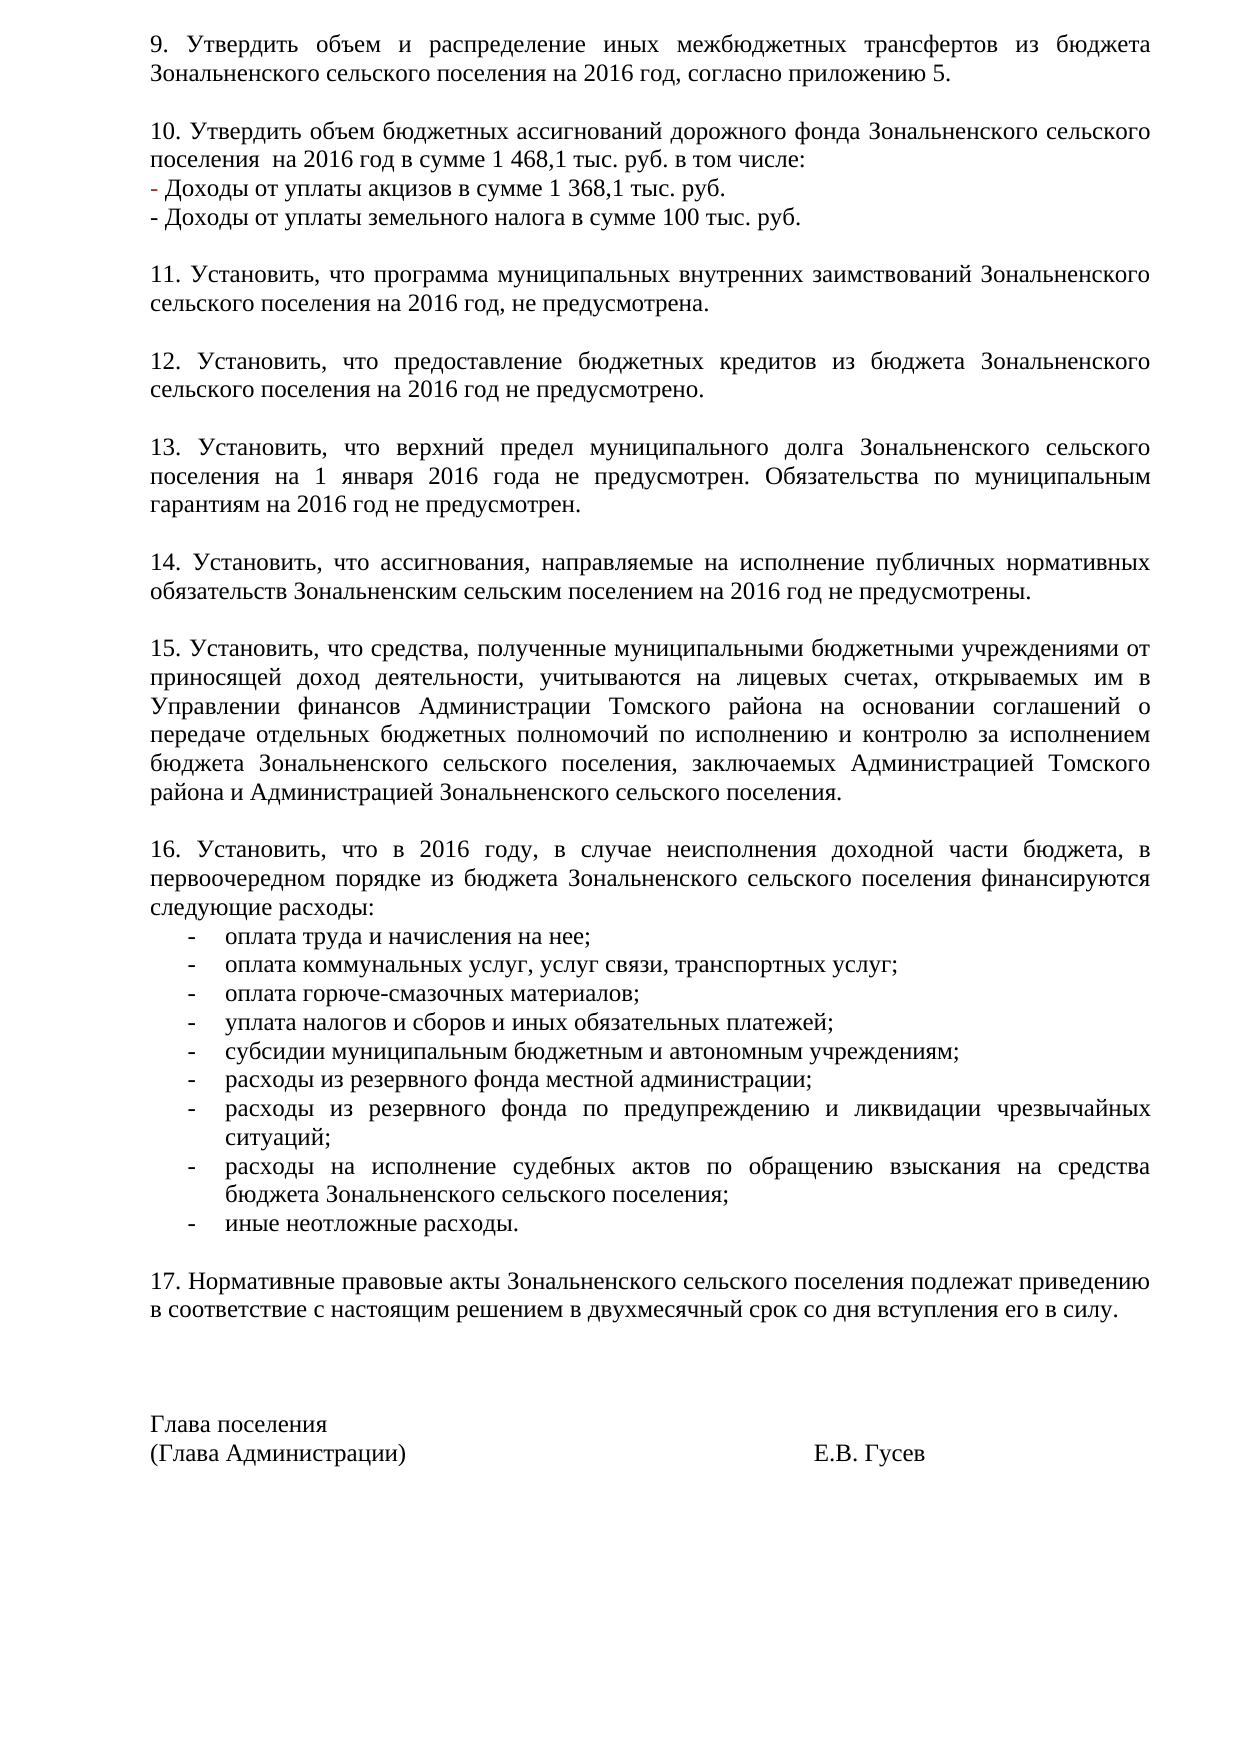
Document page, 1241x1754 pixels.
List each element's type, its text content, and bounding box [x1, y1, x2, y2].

list оплата труда и начисления на нее; [187, 921, 1152, 949]
list оплата коммунальных услуг, услуг связи, транспортных услуг; [187, 949, 1152, 978]
text 13. Установить, что верхний предел муниципального долга Зональненского сельского поселения на 1 января 2016 года не предусмотрен. Обязательства по муниципальным гарантиям на 2016 год не предусмотрен. [150, 432, 1152, 518]
list оплата горюче-смазочных материалов; [187, 978, 1152, 1007]
list уплата налогов и сборов и иных обязательных платежей; [187, 1007, 1152, 1036]
list иные неотложные расходы. [187, 1208, 1152, 1237]
text 10. Утвердить объем бюджетных ассигнований дорожного фонда Зональненского сельского поселения на 2016 год в сумме 1 468,1 тыс. руб. в том числе: [150, 116, 1152, 173]
text 12. Установить, что предоставление бюджетных кредитов из бюджета Зональненского сельского поселения на 2016 год не предусмотрено. [150, 346, 1152, 403]
text - Доходы от уплаты земельного налога в сумме 100 тыс. руб. [150, 202, 1152, 231]
text (Глава Администрации) Е.В. Гусев [150, 1438, 1152, 1467]
list расходы из резервного фонда местной администрации; [187, 1064, 1152, 1093]
text 17. Нормативные правовые акты Зональненского сельского поселения подлежат приведению в соответствие с настоящим решением в двухмесячный срок со дня вступления его в силу. [150, 1266, 1152, 1323]
list субсидии муниципальным бюджетным и автономным учреждениям; [187, 1036, 1152, 1064]
text Глава поселения [150, 1409, 1152, 1438]
list расходы на исполнение судебных актов по обращению взыскания на средства бюджета Зональненского сельского поселения; [187, 1151, 1152, 1208]
list расходы из резервного фонда по предупреждению и ликвидации чрезвычайных ситуаций; [187, 1093, 1152, 1151]
text - Доходы от уплаты акцизов в сумме 1 368,1 тыс. руб. [150, 173, 1152, 202]
text 9. Утвердить объем и распределение иных межбюджетных трансфертов из бюджета Зональненского сельского поселения на 2016 год, согласно приложению 5. [150, 29, 1152, 87]
text 11. Установить, что программа муниципальных внутренних заимствований Зональненского сельского поселения на 2016 год, не предусмотрена. [150, 259, 1152, 317]
text 16. Установить, что в 2016 году, в случае неисполнения доходной части бюджета, в первоочередном порядке из бюджета Зональненского сельского поселения финансируются следующие расходы: [150, 834, 1152, 921]
text 14. Установить, что ассигнования, направляемые на исполнение публичных нормативных обязательств Зональненским сельским поселением на 2016 год не предусмотрены. [150, 547, 1152, 604]
text 15. Установить, что средства, полученные муниципальными бюджетными учреждениями от приносящей доход деятельности, учитываются на лицевых счетах, открываемых им в Управлении финансов Администрации Томского района на основании соглашений о передаче отдельных бюджетных полномочий по исполнению и контролю за исполнением бюджета Зональненского сельского поселения, заключаемых Администрацией Томского района и Администрацией Зональненского сельского поселения. [150, 633, 1152, 806]
